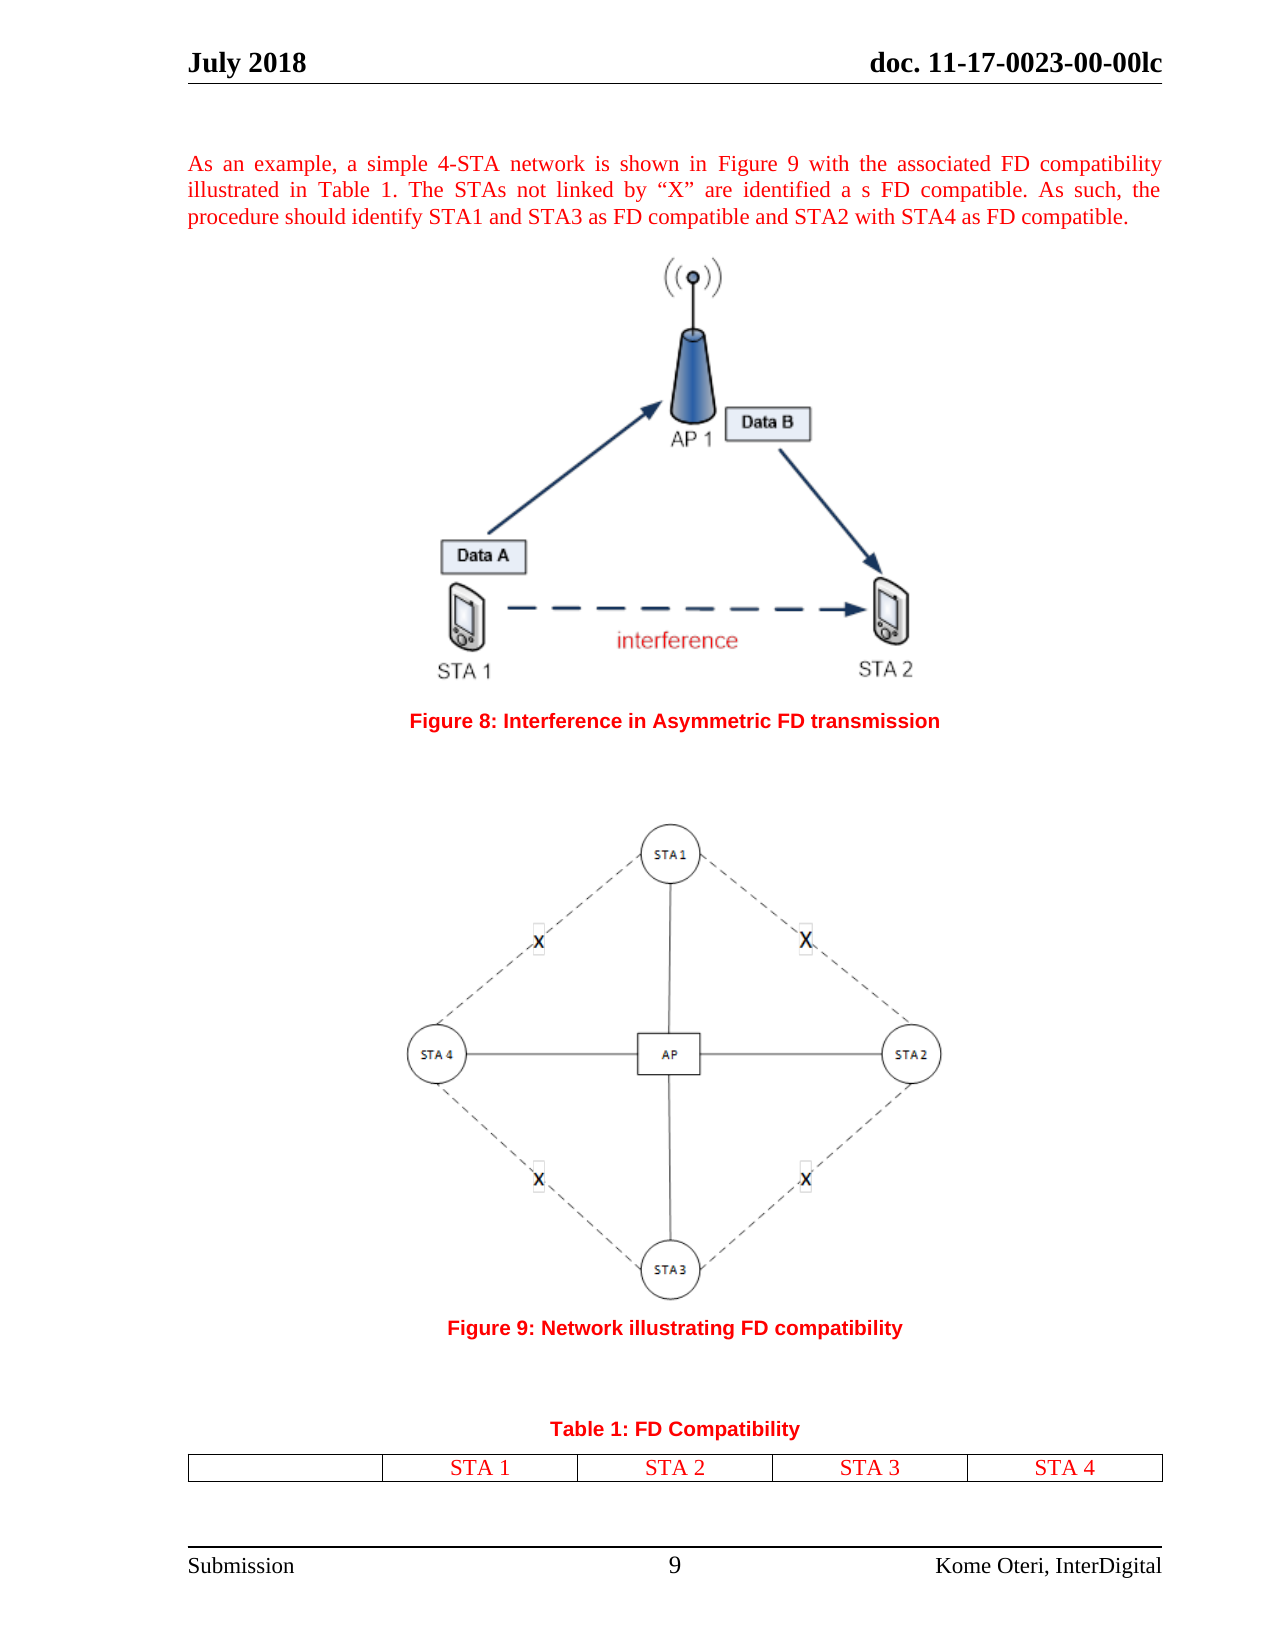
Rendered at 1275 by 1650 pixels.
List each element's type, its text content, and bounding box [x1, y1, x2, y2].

table_header STA 4 [968, 1455, 1162, 1481]
table_header STA 3 [773, 1455, 967, 1481]
table_header STA 2 [578, 1455, 772, 1481]
picture [406, 823, 944, 1303]
text As an example, a simple 4-STA network is shown in Figure 3 with the associated FD compatibility illustrated in Table 1. The STAs not linked by “X” are identified a s FD compatible. As such, the procedure should identify STA1 and STA3 as FD compatible and STA2 with STA4 as FD compatible. [187, 150, 1162, 229]
text Table 1: FD Compatibility [187, 1417, 1162, 1441]
table_header STA 1 [383, 1455, 577, 1481]
text Figure 9: Network illustrating FD compatibility [187, 1315, 1162, 1339]
table_header [189, 1455, 382, 1481]
picture [414, 255, 936, 696]
text Figure 8: Interference in Asymmetric FD transmission [187, 708, 1162, 732]
